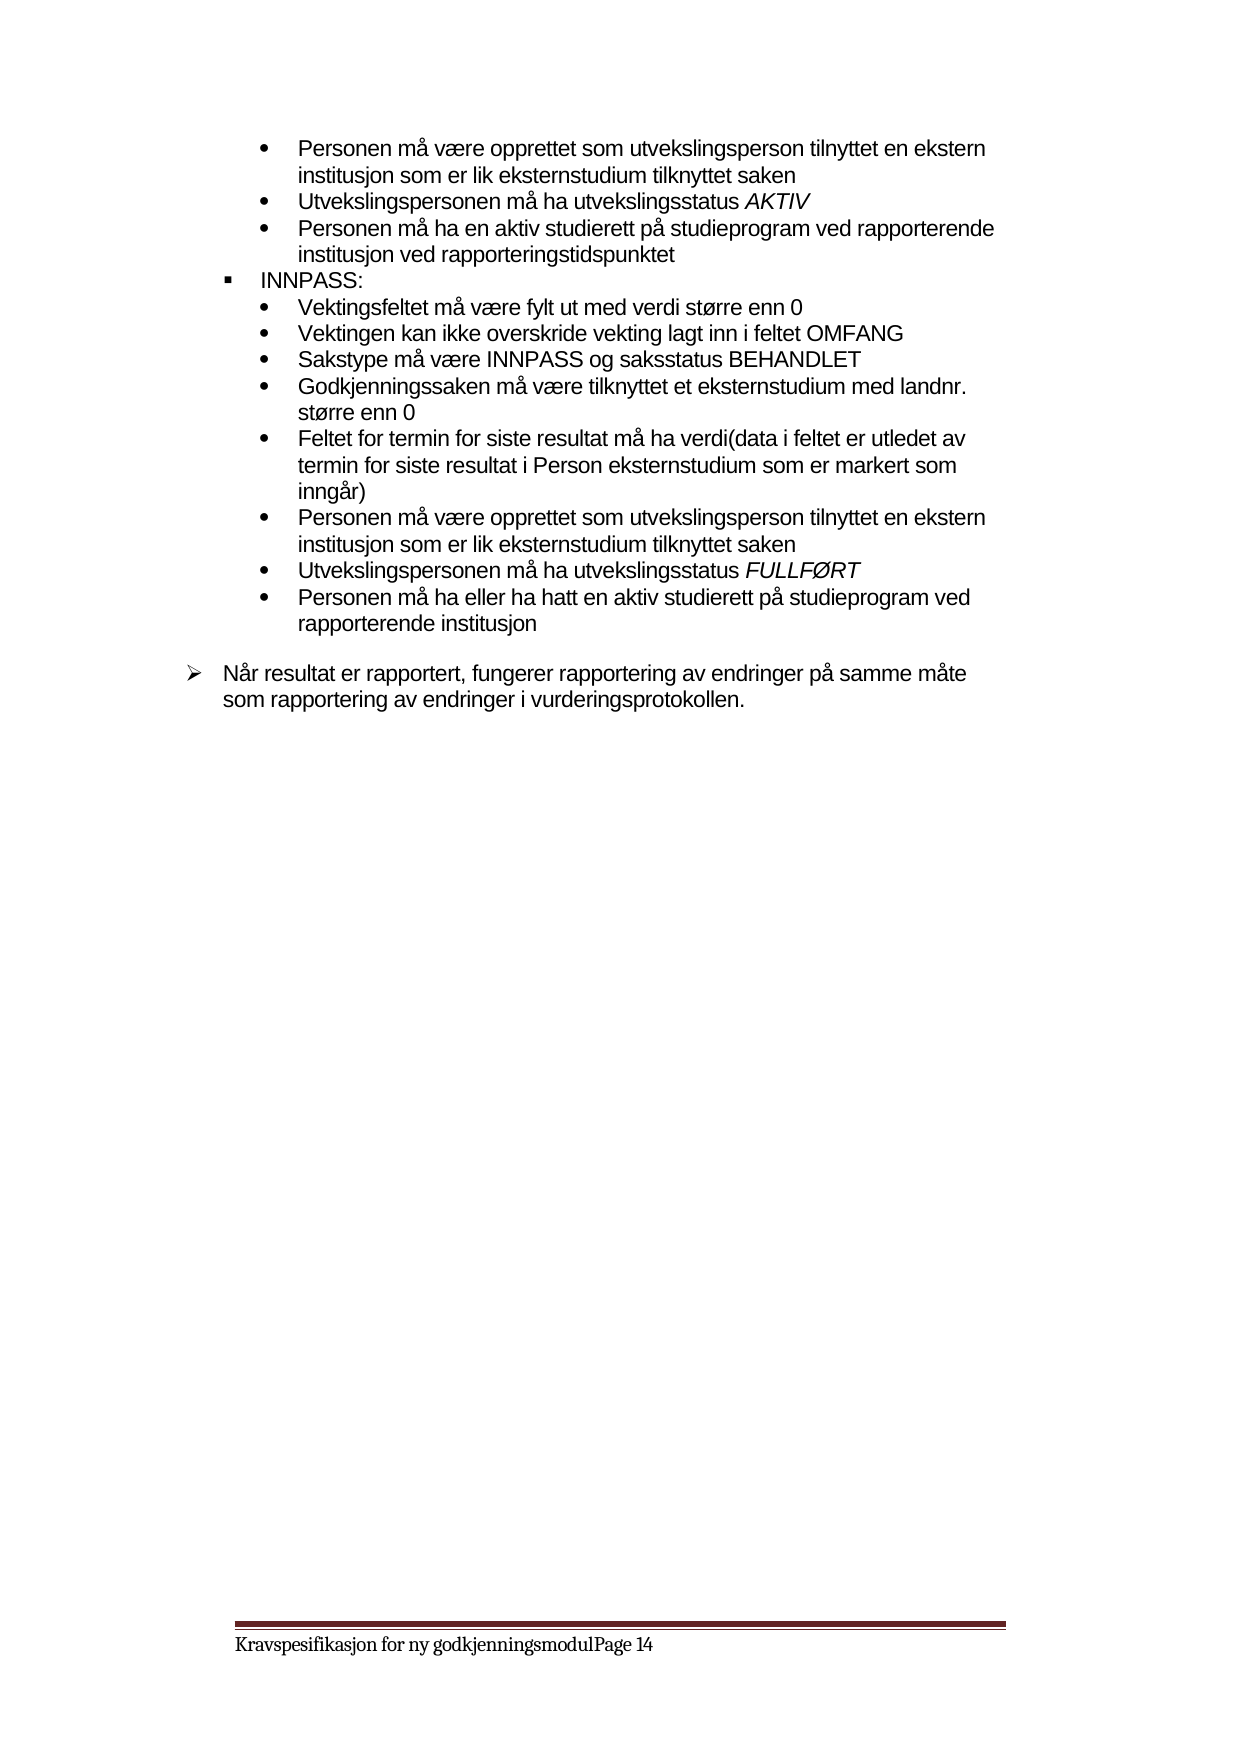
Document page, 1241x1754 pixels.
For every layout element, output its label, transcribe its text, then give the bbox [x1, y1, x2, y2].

list Personen må være opprettet som utvekslingsperson tilnyttet en ekstern institusjon som er lik eksternstudium tilknyttet saken [260, 504, 1006, 557]
list Personen må ha en aktiv studierett på studieprogram ved rapporterende institusjon ved rapporteringstidspunktet [260, 214, 1006, 267]
list Vektingsfeltet må være fylt ut med verdi større enn 0 [260, 293, 1006, 320]
list Godkjenningssaken må være tilknyttet et eksternstudium med landnr. større enn 0 [260, 373, 1006, 425]
list Utvekslingspersonen må ha utvekslingsstatus AKTIV [260, 188, 1006, 214]
list Personen må være opprettet som utvekslingsperson tilnyttet en ekstern institusjon som er lik eksternstudium tilknyttet saken [260, 135, 1006, 188]
list Sakstype må være INNPASS og saksstatus BEHANDLET [260, 346, 1006, 373]
list Personen må ha eller ha hatt en aktiv studierett på studieprogram ved rapporterende institusjon [260, 583, 1006, 660]
list INNPASS: [223, 267, 1006, 293]
list Feltet for termin for siste resultat må ha verdi(data i feltet er utledet av termin for siste resultat i Person eksternstudium som er markert som inngår) [260, 425, 1006, 504]
list Vektingen kan ikke overskride vekting lagt inn i feltet OMFANG [260, 320, 1006, 346]
list Når resultat er rapportert, fungerer rapportering av endringer på samme måte som rapportering av endringer i vurderingsprotokollen. [185, 660, 1006, 713]
list Utvekslingspersonen må ha utvekslingsstatus FULLFØRT [260, 557, 1006, 583]
